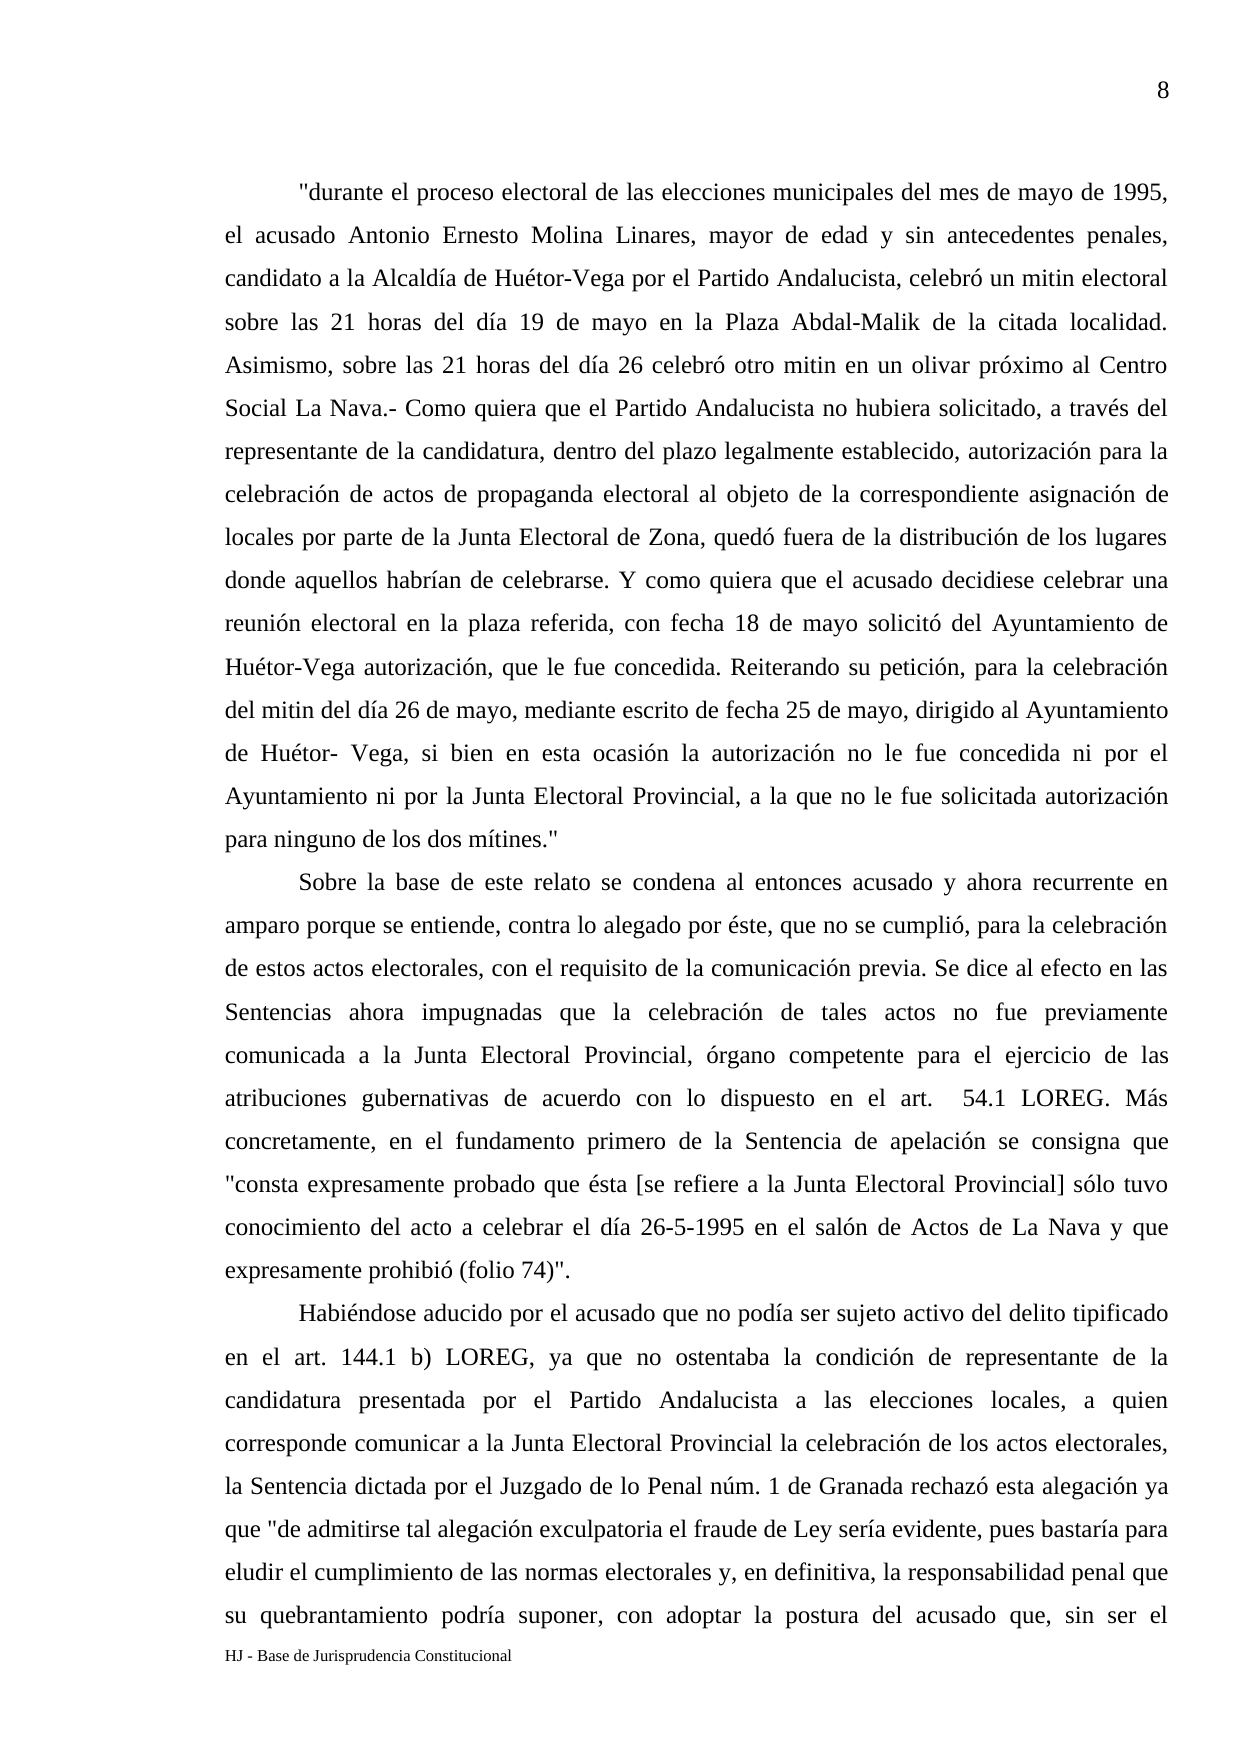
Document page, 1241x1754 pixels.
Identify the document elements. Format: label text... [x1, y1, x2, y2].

text Sobre la base de este relato se condena al entonces acusado y ahora recurrente en amparo porque se entiende, contra lo alegado por éste, que no se cumplió, para la celebración de estos actos electorales, con el requisito de la comunicación previa. Se dice al efecto en las Sentencias ahora impugnadas que la celebración de tales actos no fue previamente comunicada a la Junta Electoral Provincial, órgano competente para el ejercicio de las atribuciones gubernativas de acuerdo con lo dispuesto en el art. 54.1 LOREG. Más concretamente, en el fundamento primero de la Sentencia de apelación se consigna que "consta expresamente probado que ésta [se refiere a la Junta Electoral Provincial] sólo tuvo conocimiento del acto a celebrar el día 26-5-1995 en el salón de Actos de La Nava y que expresamente prohibió (folio 74)". [224, 867, 1169, 1284]
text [224, 1298, 1169, 1629]
text "durante el proceso electoral de las elecciones municipales del mes de mayo de 1995, el acusado Antonio Ernesto Molina Linares, mayor de edad y sin antecedentes penales, candidato a la Alcaldía de Huétor-Vega por el Partido Andalucista, celebró un mitin electoral sobre las 21 horas del día 19 de mayo en la Plaza Abdal-Malik de la citada localidad. Asimismo, sobre las 21 horas del día 26 celebró otro mitin en un olivar próximo al Centro Social La Nava.- Como quiera que el Partido Andalucista no hubiera solicitado, a través del representante de la candidatura, dentro del plazo legalmente establecido, autorización para la celebración de actos de propaganda electoral al objeto de la correspondiente asignación de locales por parte de la Junta Electoral de Zona, quedó fuera de la distribución de los lugares donde aquellos habrían de celebrarse. Y como quiera que el acusado decidiese celebrar una reunión electoral en la plaza referida, con fecha 18 de mayo solicitó del Ayuntamiento de Huétor-Vega autorización, que le fue concedida. Reiterando su petición, para la celebración del mitin del día 26 de mayo, mediante escrito de fecha 25 de mayo, dirigido al Ayuntamiento de Huétor- Vega, si bien en esta ocasión la autorización no le fue concedida ni por el Ayuntamiento ni por la Junta Electoral Provincial, a la que no le fue solicitada autorización para ninguno de los dos mítines." [224, 177, 1169, 853]
